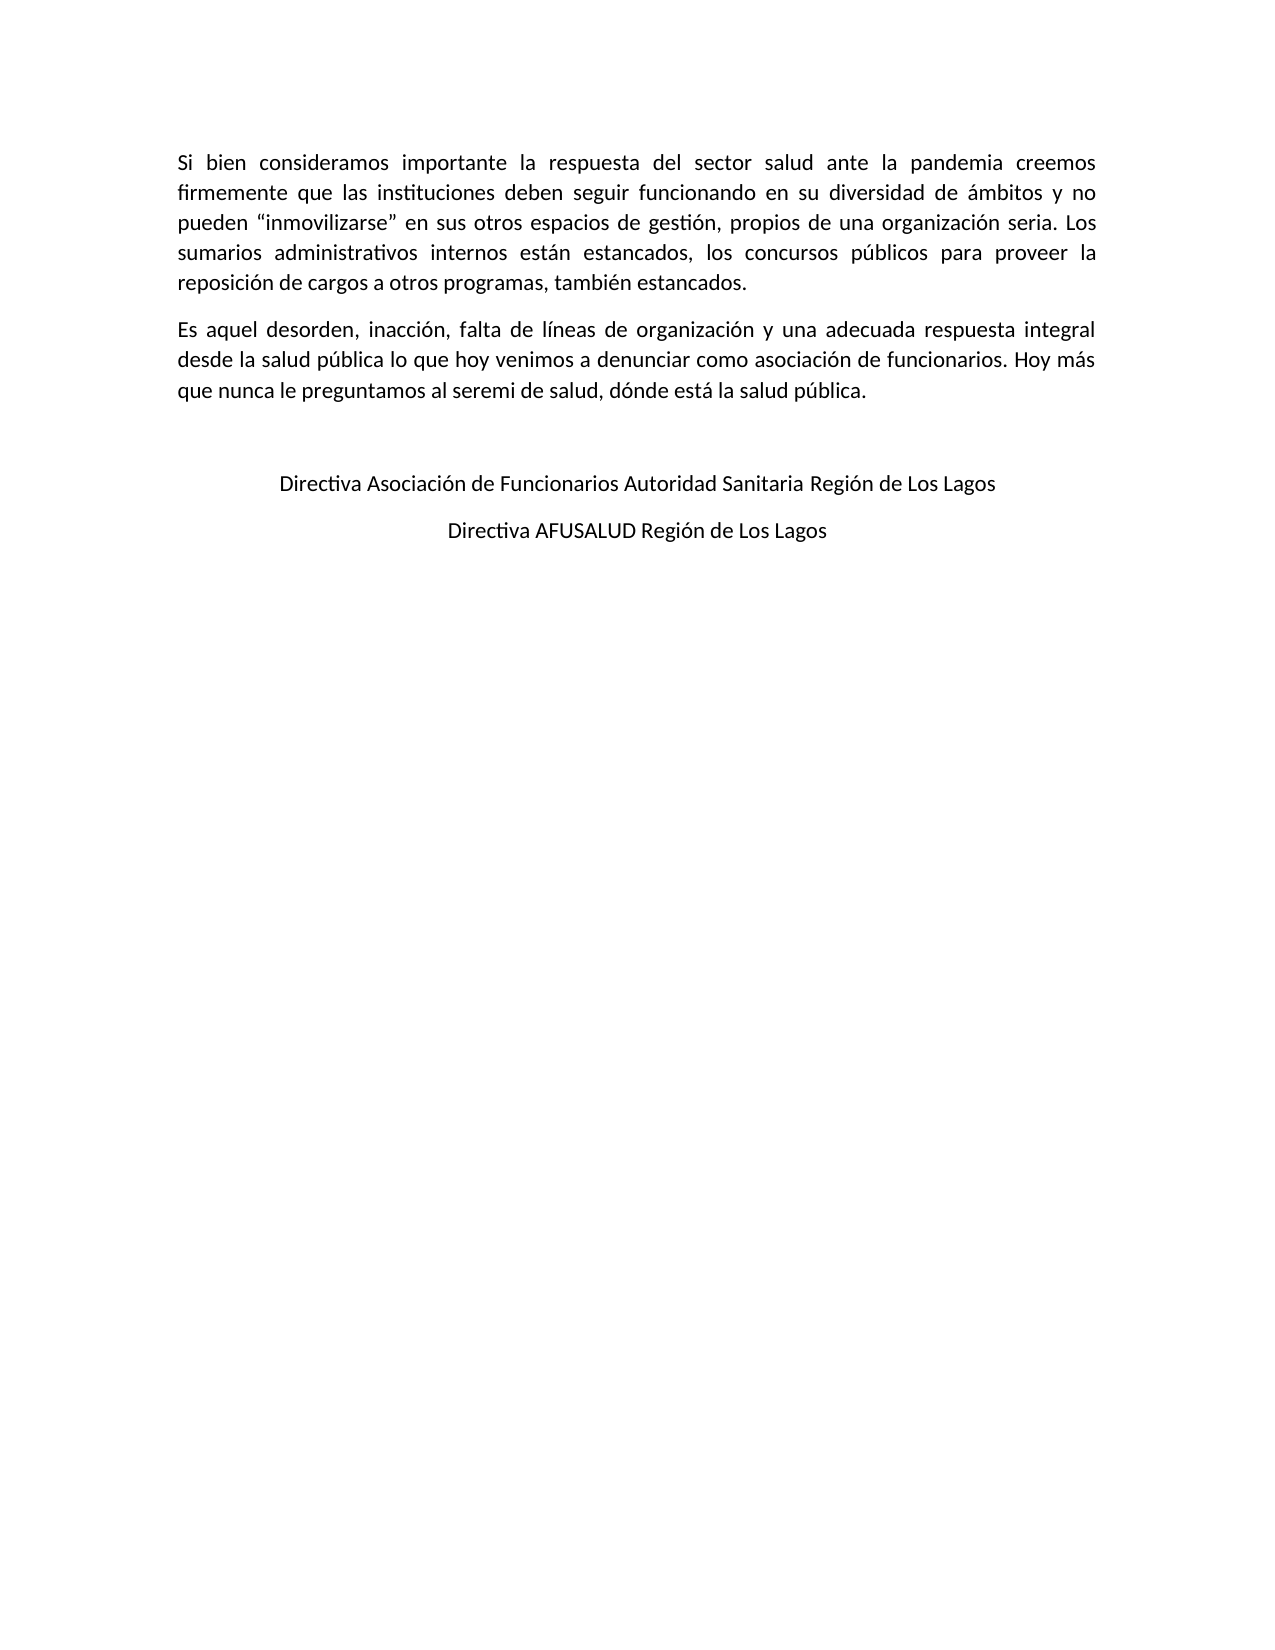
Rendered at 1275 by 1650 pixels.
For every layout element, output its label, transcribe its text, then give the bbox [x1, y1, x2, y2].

text Si bien consideramos importante la respuesta del sector salud ante la pandemia creemos firmemente que las instituciones deben seguir funcionando en su diversidad de ámbitos y no pueden “inmovilizarse” en sus otros espacios de gestión, propios de una organización seria. Los sumarios administrativos internos están estancados, los concursos públicos para proveer la reposición de cargos a otros programas, también estancados. [177, 148, 1098, 296]
text Directiva Asociación de Funcionarios Autoridad Sanitaria Región de Los Lagos [177, 469, 1098, 497]
text Es aquel desorden, inacción, falta de líneas de organización y una adecuada respuesta integral desde la salud pública lo que hoy venimos a denunciar como asociación de funcionarios. Hoy más que nunca le preguntamos al seremi de salud, dónde está la salud pública. [177, 315, 1098, 404]
text Directiva AFUSALUD Región de Los Lagos [177, 516, 1098, 544]
